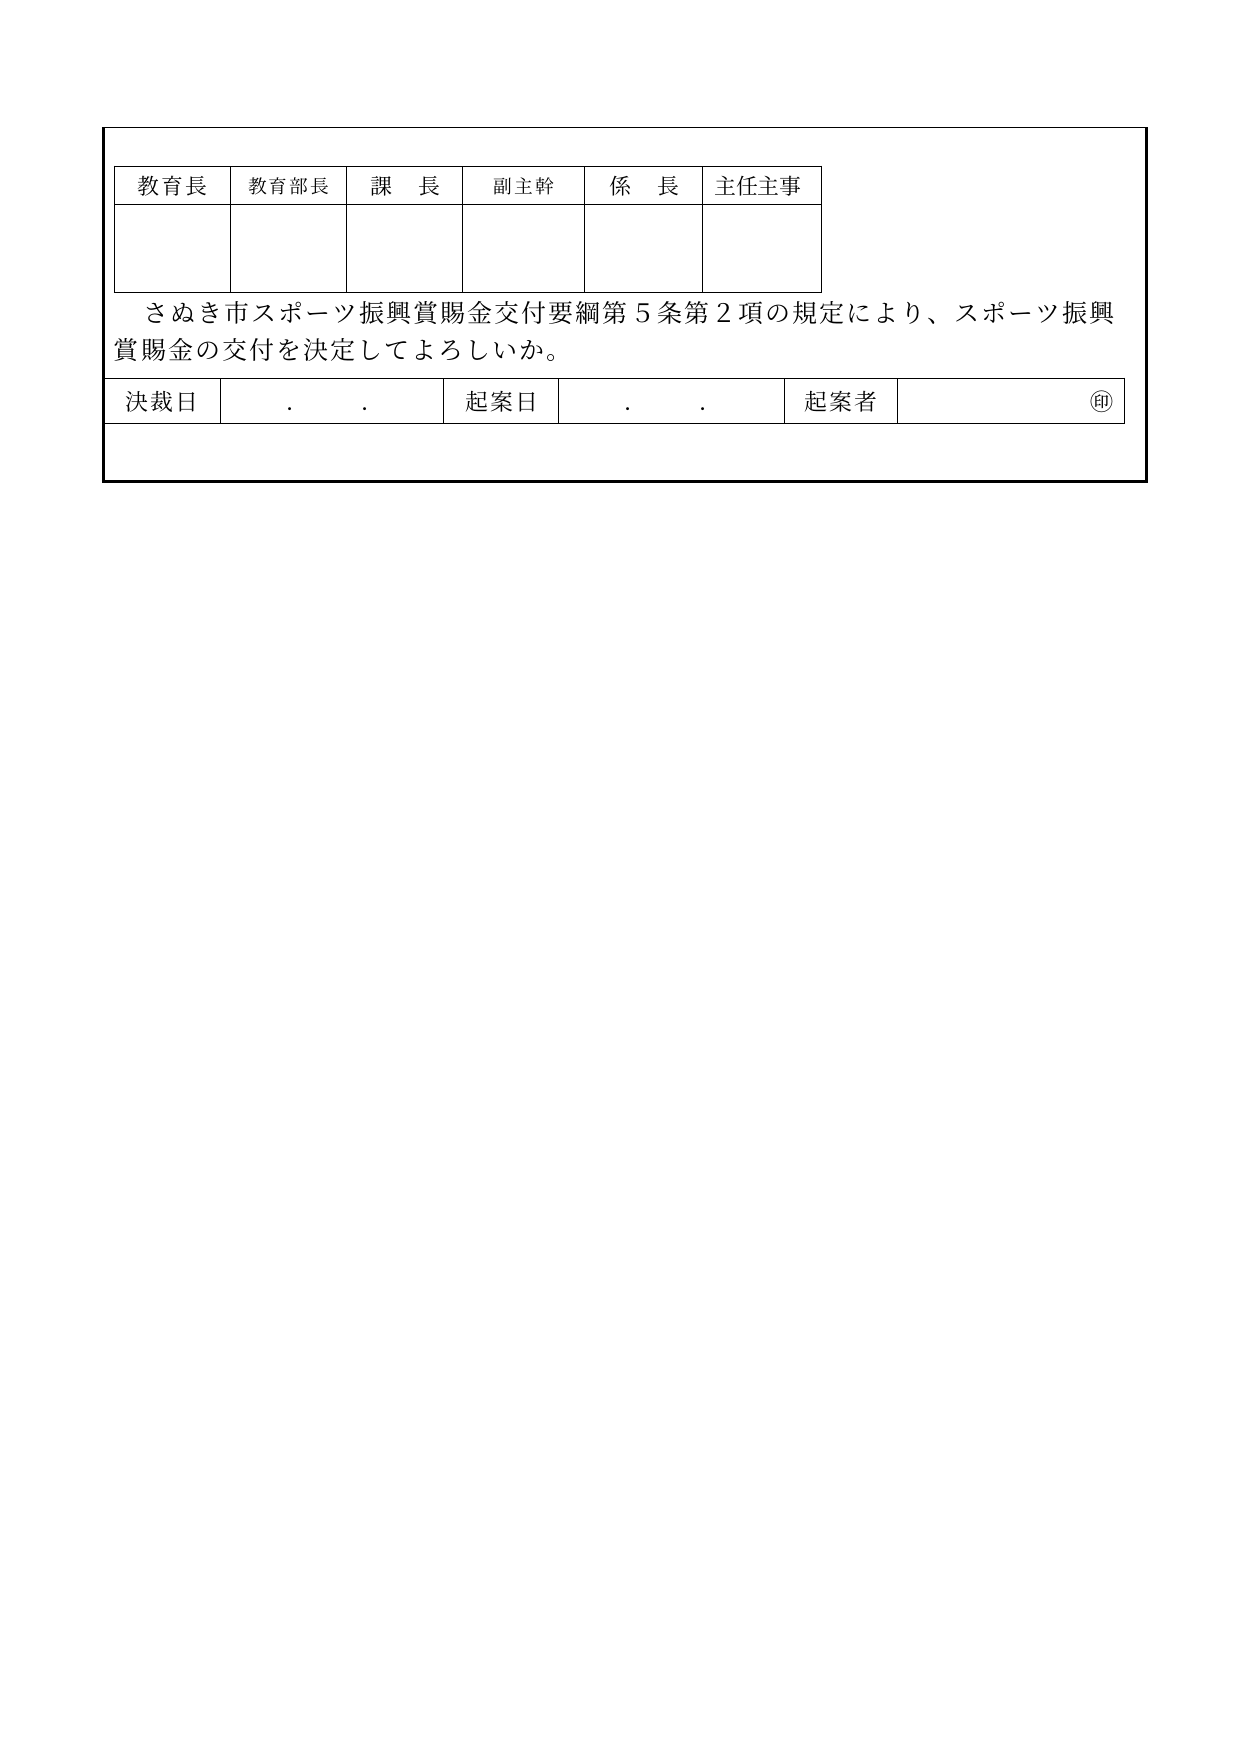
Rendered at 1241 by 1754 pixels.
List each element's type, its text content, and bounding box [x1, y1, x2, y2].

table_cell さぬき市スポーツ振興賞賜金交付要綱第５条第２項の規定により、スポーツ振興賞賜金の交付を決定してよろしいか。 [105, 128, 1145, 480]
